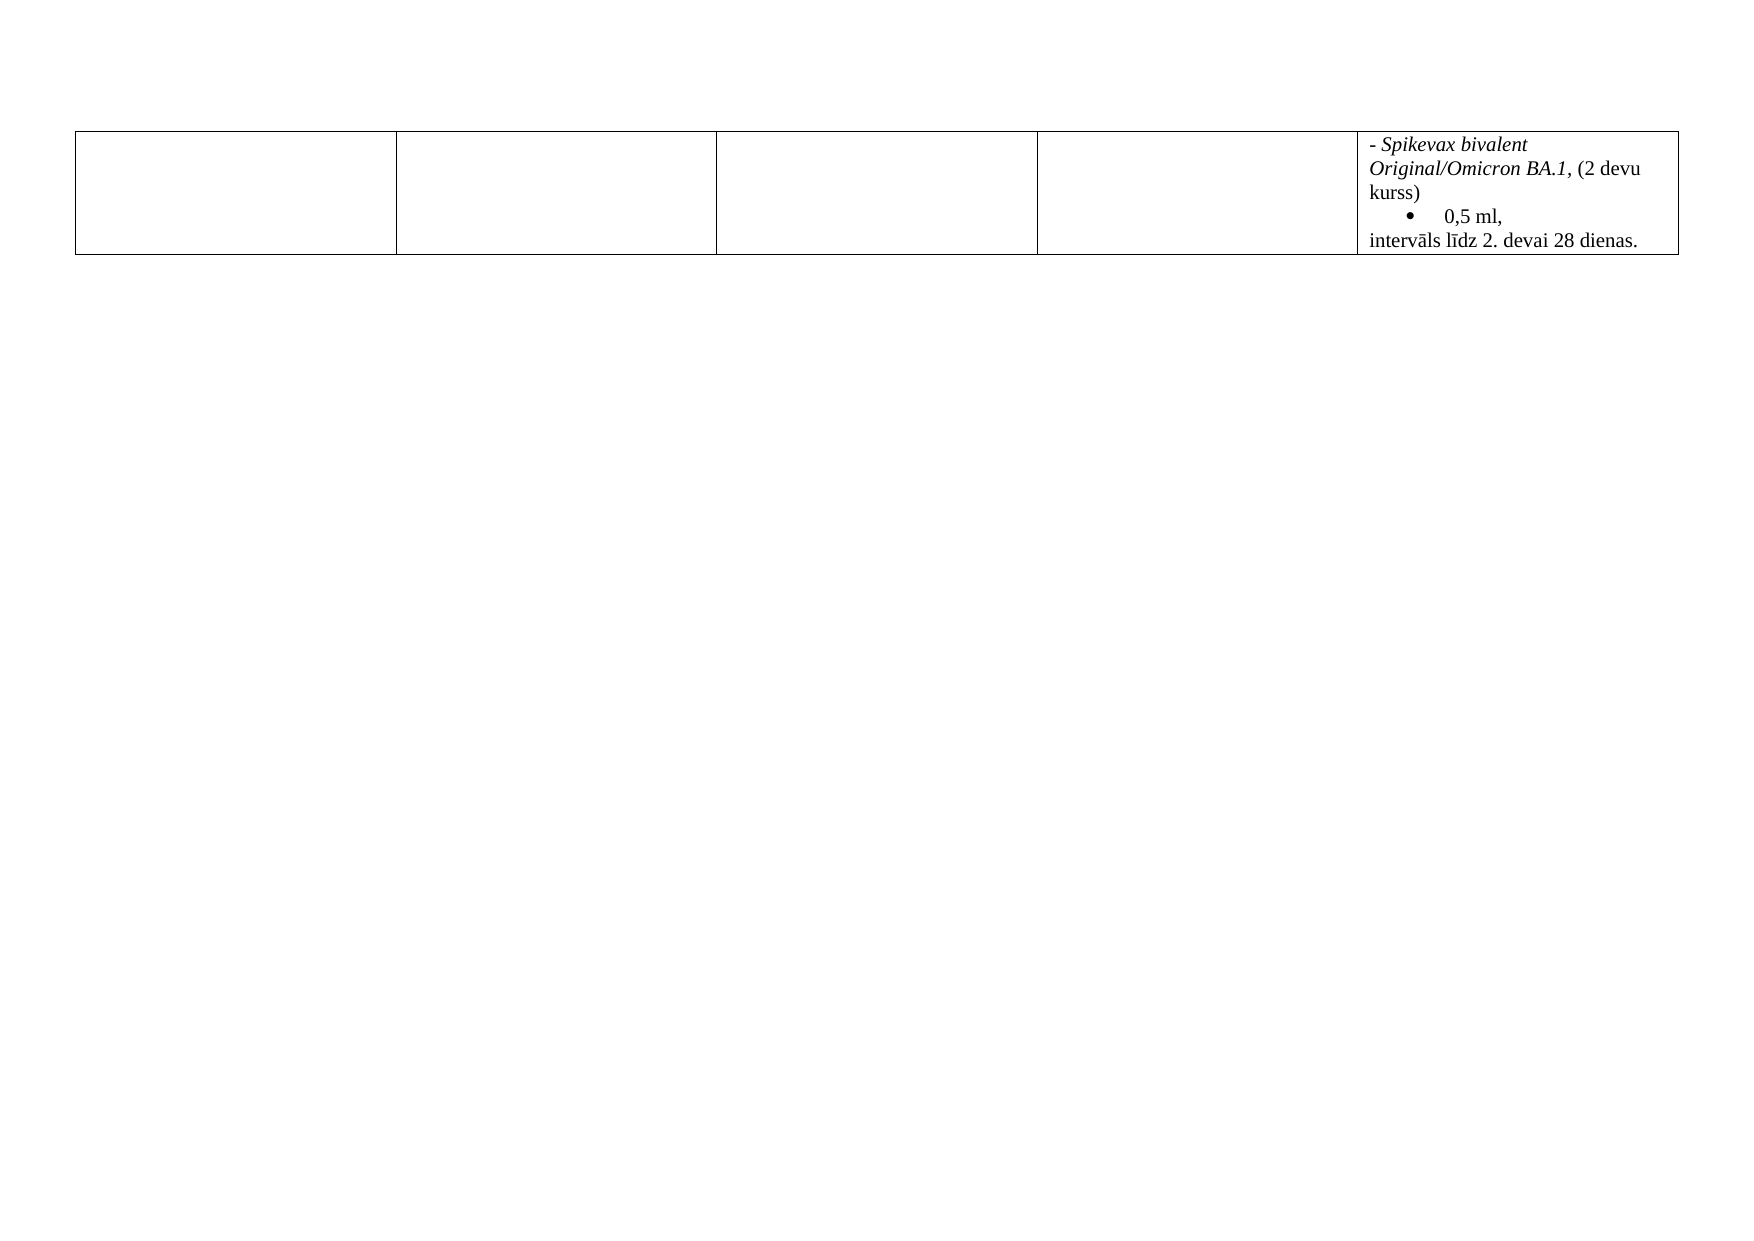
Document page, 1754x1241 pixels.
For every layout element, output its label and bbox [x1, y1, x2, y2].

table_cell [397, 132, 716, 254]
table_cell [1038, 132, 1357, 254]
table_cell [717, 132, 1037, 254]
table_cell [1358, 132, 1678, 254]
table_cell [76, 132, 396, 254]
